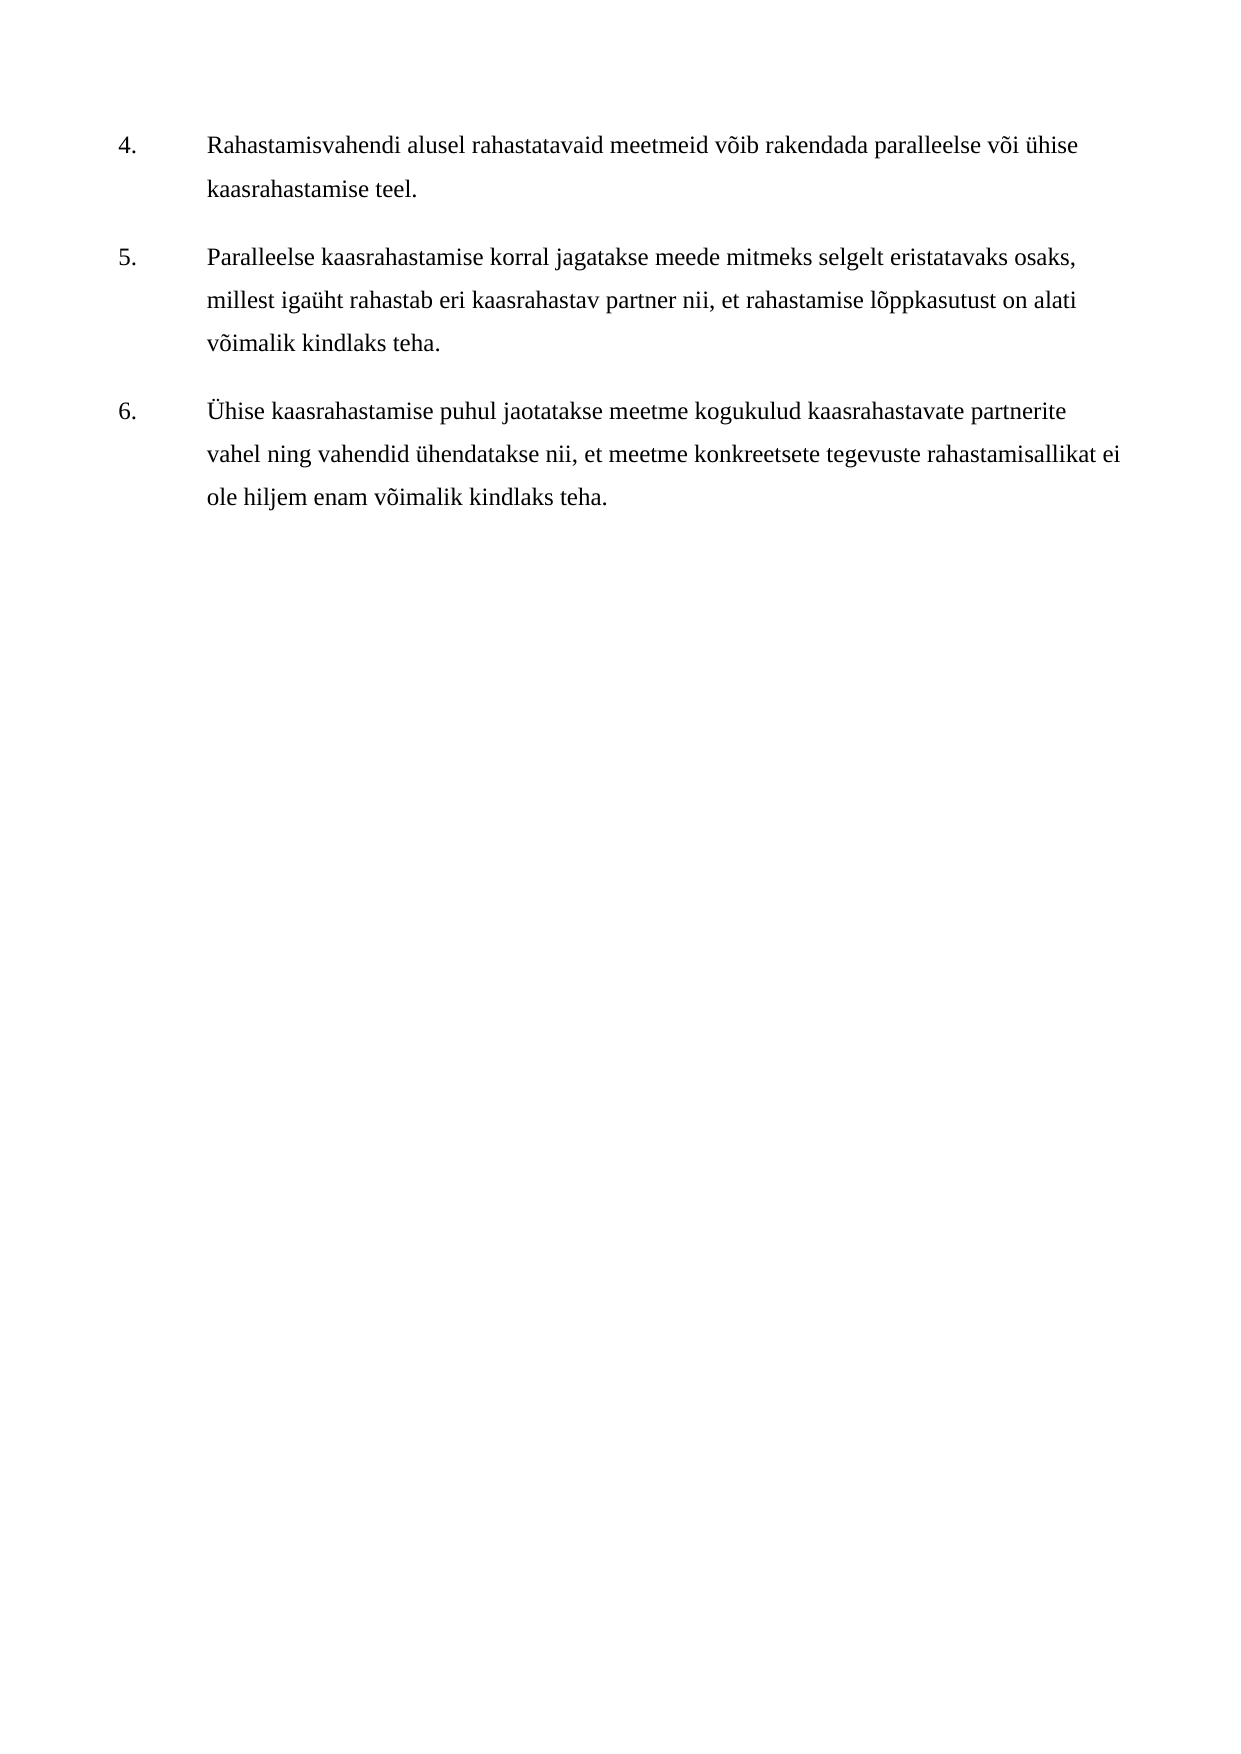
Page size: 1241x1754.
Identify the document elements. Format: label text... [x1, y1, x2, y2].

text 4. Rahastamisvahendi alusel rahastatavaid meetmeid võib rakendada paralleelse või ühise kaasrahastamise teel. [118, 131, 1122, 202]
text 6. Ühise kaasrahastamise puhul jaotatakse meetme kogukulud kaasrahastavate partnerite vahel ning vahendid ühendatakse nii, et meetme konkreetsete tegevuste rahastamisallikat ei ole hiljem enam võimalik kindlaks teha. [118, 396, 1122, 511]
text 5. Paralleelse kaasrahastamise korral jagatakse meede mitmeks selgelt eristatavaks osaks, millest igaüht rahastab eri kaasrahastav partner nii, et rahastamise lõppkasutust on alati võimalik kindlaks teha. [118, 242, 1122, 357]
